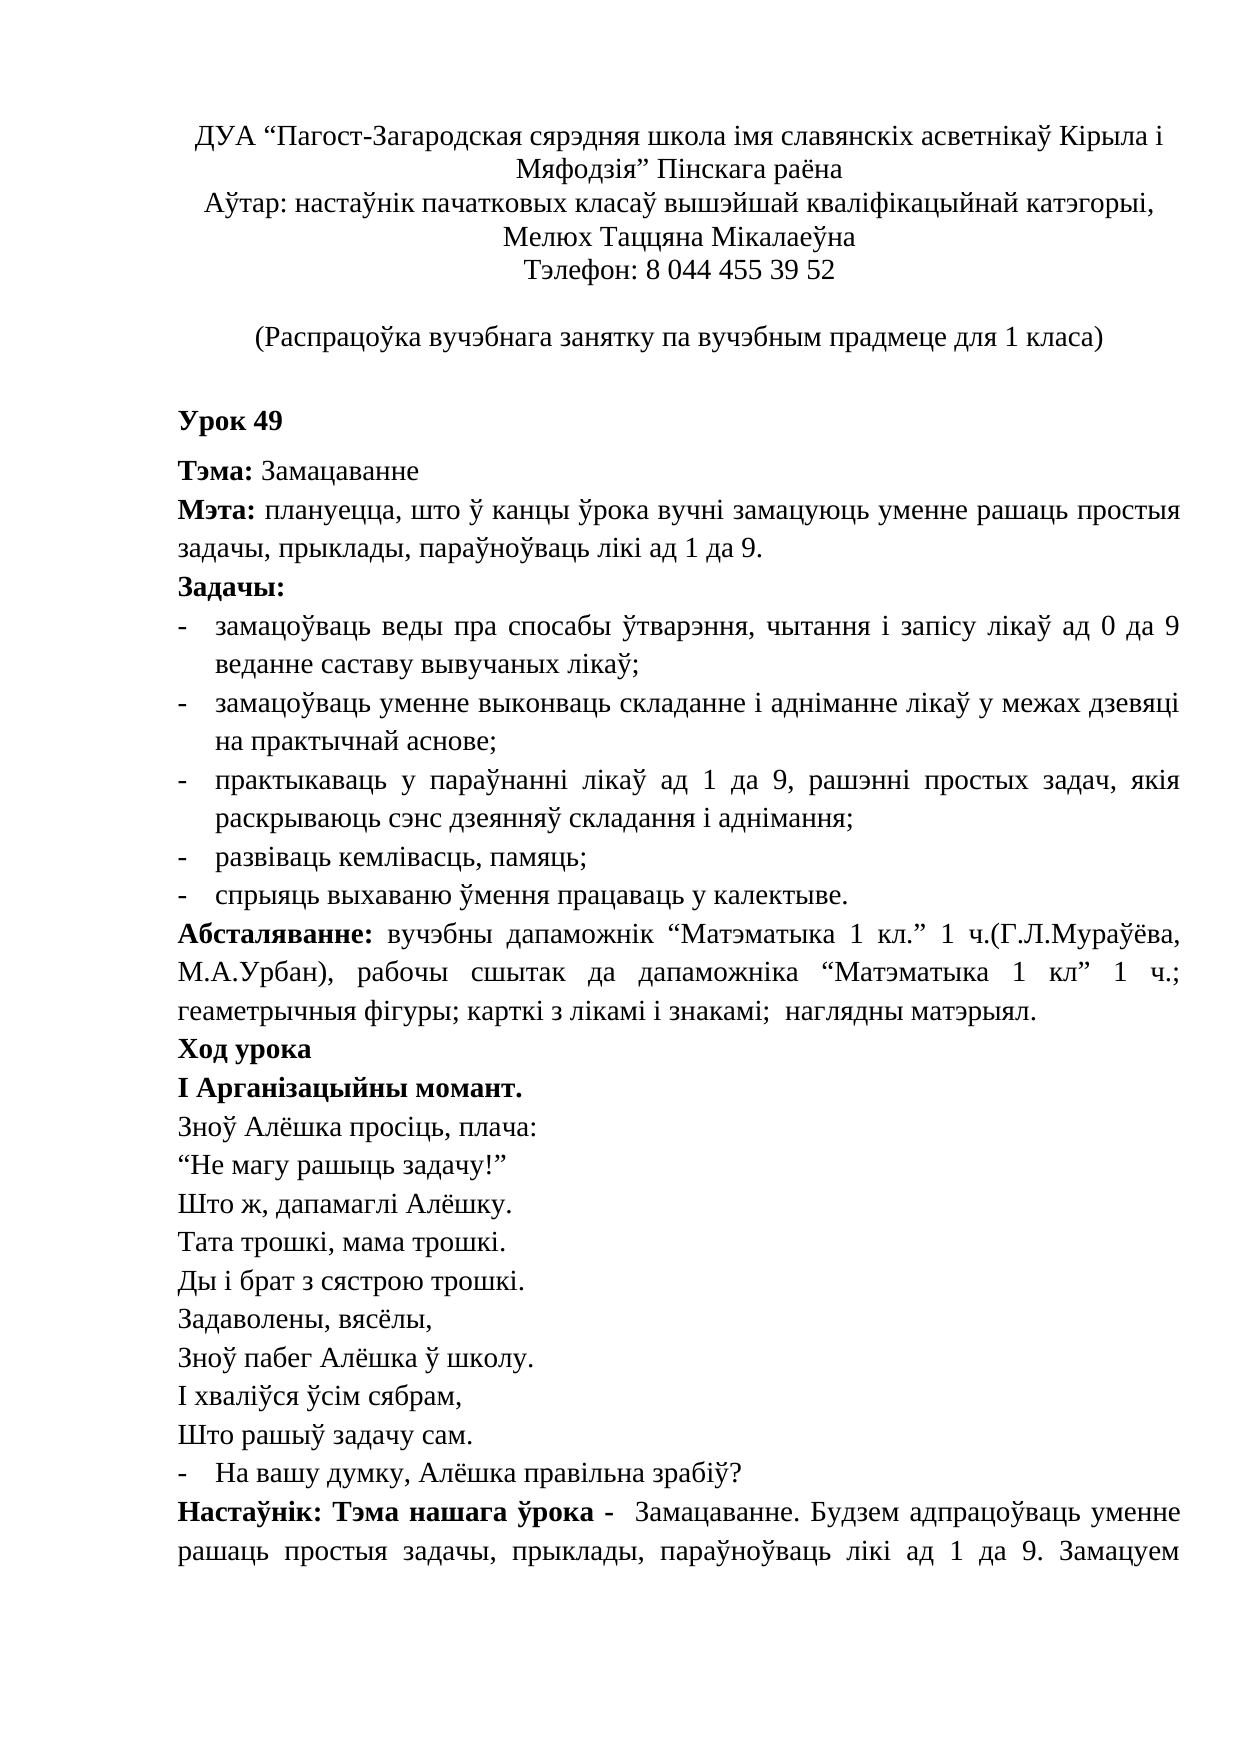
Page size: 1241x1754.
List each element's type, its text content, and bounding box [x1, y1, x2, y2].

text Аўтар: настаўнік пачатковых класаў вышэйшай кваліфікацыйнай катэгорыі, Мелюх Таццяна Мікалаеўна [177, 185, 1181, 252]
text Ды і брат з сястрою трошкі. [177, 1263, 1181, 1296]
list развіваць кемлівасць, памяць; [177, 839, 1181, 872]
list замацоўваць веды пра спосабы ўтварэння, чытання і запісу лікаў ад 0 да 9 веданне саставу вывучаных лікаў; [177, 608, 1181, 680]
text Урок 49 [177, 403, 1181, 437]
text Ход урока [177, 1032, 1181, 1065]
text Што рашыў задачу сам. [177, 1417, 1181, 1451]
text ДУА “Пагост-Загародская сярэдняя школа імя славянскіх асветнікаў Кірыла і Мяфодзія” Пінскага раёна [177, 118, 1181, 185]
text Тэлефон: 8 044 455 39 52 [177, 252, 1181, 286]
list На вашу думку, Алёшка правільна зрабіў? [177, 1456, 1181, 1489]
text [177, 1494, 1181, 1566]
text І Арганізацыйны момант. [177, 1070, 1181, 1104]
list замацоўваць уменне выконваць складанне і адніманне лікаў у межах дзевяці на практычнай аснове; [177, 685, 1181, 757]
text Што ж, дапамаглі Алёшку. [177, 1186, 1181, 1219]
text (Распрацоўка вучэбнага занятку па вучэбным прадмеце для 1 класа) [177, 319, 1181, 353]
text Задачы: [177, 569, 1181, 603]
text І хваліўся ўсім сябрам, [177, 1378, 1181, 1412]
text Мэта: плануецца, што ў канцы ўрока вучні замацуюць уменне рашаць простыя задачы, прыклады, параўноўваць лікі ад 1 да 9. [177, 492, 1181, 564]
text Зноў пабег Алёшка ў школу. [177, 1340, 1181, 1373]
text Тэма: Замацаванне [177, 453, 1181, 487]
list спрыяць выхаваню ўмення працаваць у калектыве. [177, 877, 1181, 911]
text Зноў Алёшка просіць, плача: [177, 1109, 1181, 1142]
text Задаволены, вясёлы, [177, 1301, 1181, 1335]
text Абсталяванне: вучэбны дапаможнік “Матэматыка 1 кл.” 1 ч.(Г.Л.Мураўёва, М.А.Урбан), рабочы сшытак да дапаможніка “Матэматыка 1 кл” 1 ч.; геаметрычныя фігуры; карткі з лікамі і знакамі; наглядны матэрыял. [177, 916, 1181, 1027]
text Тата трошкі, мама трошкі. [177, 1224, 1181, 1258]
text “Не магу рашыць задачу!” [177, 1147, 1181, 1181]
list практыкаваць у параўнанні лікаў ад 1 да 9, рашэнні простых задач, якія раскрываюць сэнс дзеянняў складання і аднімання; [177, 762, 1181, 834]
